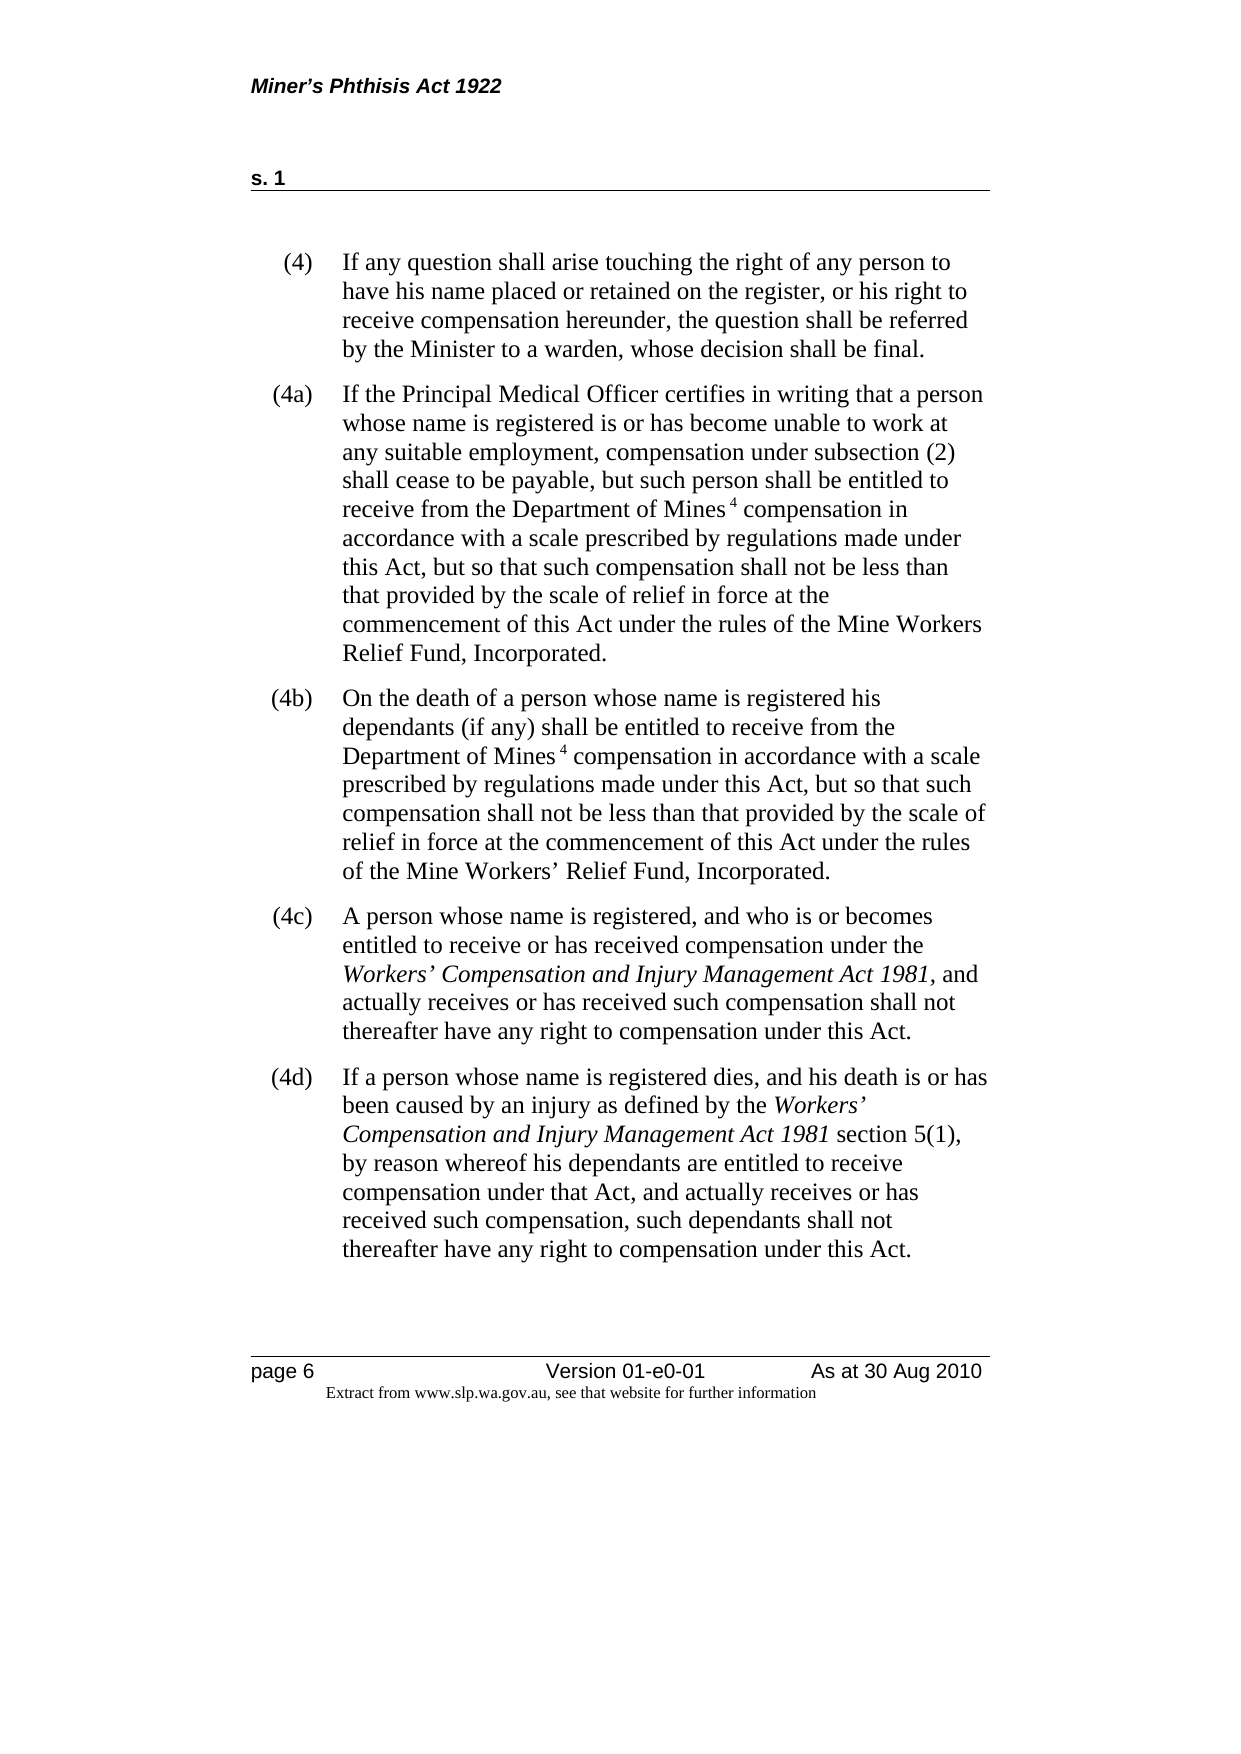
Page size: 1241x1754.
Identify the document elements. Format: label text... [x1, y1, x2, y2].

text (4b) On the death of a person whose name is registered his dependants (if any) shall be entitled to receive from the Department of Mines 4 compensation in accordance with a scale prescribed by regulations made under this Act, but so that such compensation shall not be less than that provided by the scale of relief in force at the commencement of this Act under the rules of the Mine Workers’ Relief Fund, Incorporated. [251, 683, 990, 884]
text (4d) If a person whose name is registered dies, and his death is or has been caused by an injury as defined by the Workers’ Compensation and Injury Management Act 1981 section 5(1), by reason whereof his dependants are entitled to receive compensation under that Act, and actually receives or has received such compensation, such dependants shall not thereafter have any right to compensation under this Act. [251, 1062, 990, 1263]
text (4) If any question shall arise touching the right of any person to have his name placed or retained on the register, or his right to receive compensation hereunder, the question shall be referred by the Minister to a warden, whose decision shall be final. [251, 247, 990, 362]
text (4a) If the Principal Medical Officer certifies in writing that a person whose name is registered is or has become unable to work at any suitable employment, compensation under subsection (2) shall cease to be payable, but such person shall be entitled to receive from the Department of Mines 4 compensation in accordance with a scale prescribed by regulations made under this Act, but so that such compensation shall not be less than that provided by the scale of relief in force at the commencement of this Act under the rules of the Mine Workers Relief Fund, Incorporated. [251, 379, 990, 667]
text (4c) A person whose name is registered, and who is or becomes entitled to receive or has received compensation under the Workers’ Compensation and Injury Management Act 1981, and actually receives or has received such compensation shall not thereafter have any right to compensation under this Act. [251, 901, 990, 1045]
